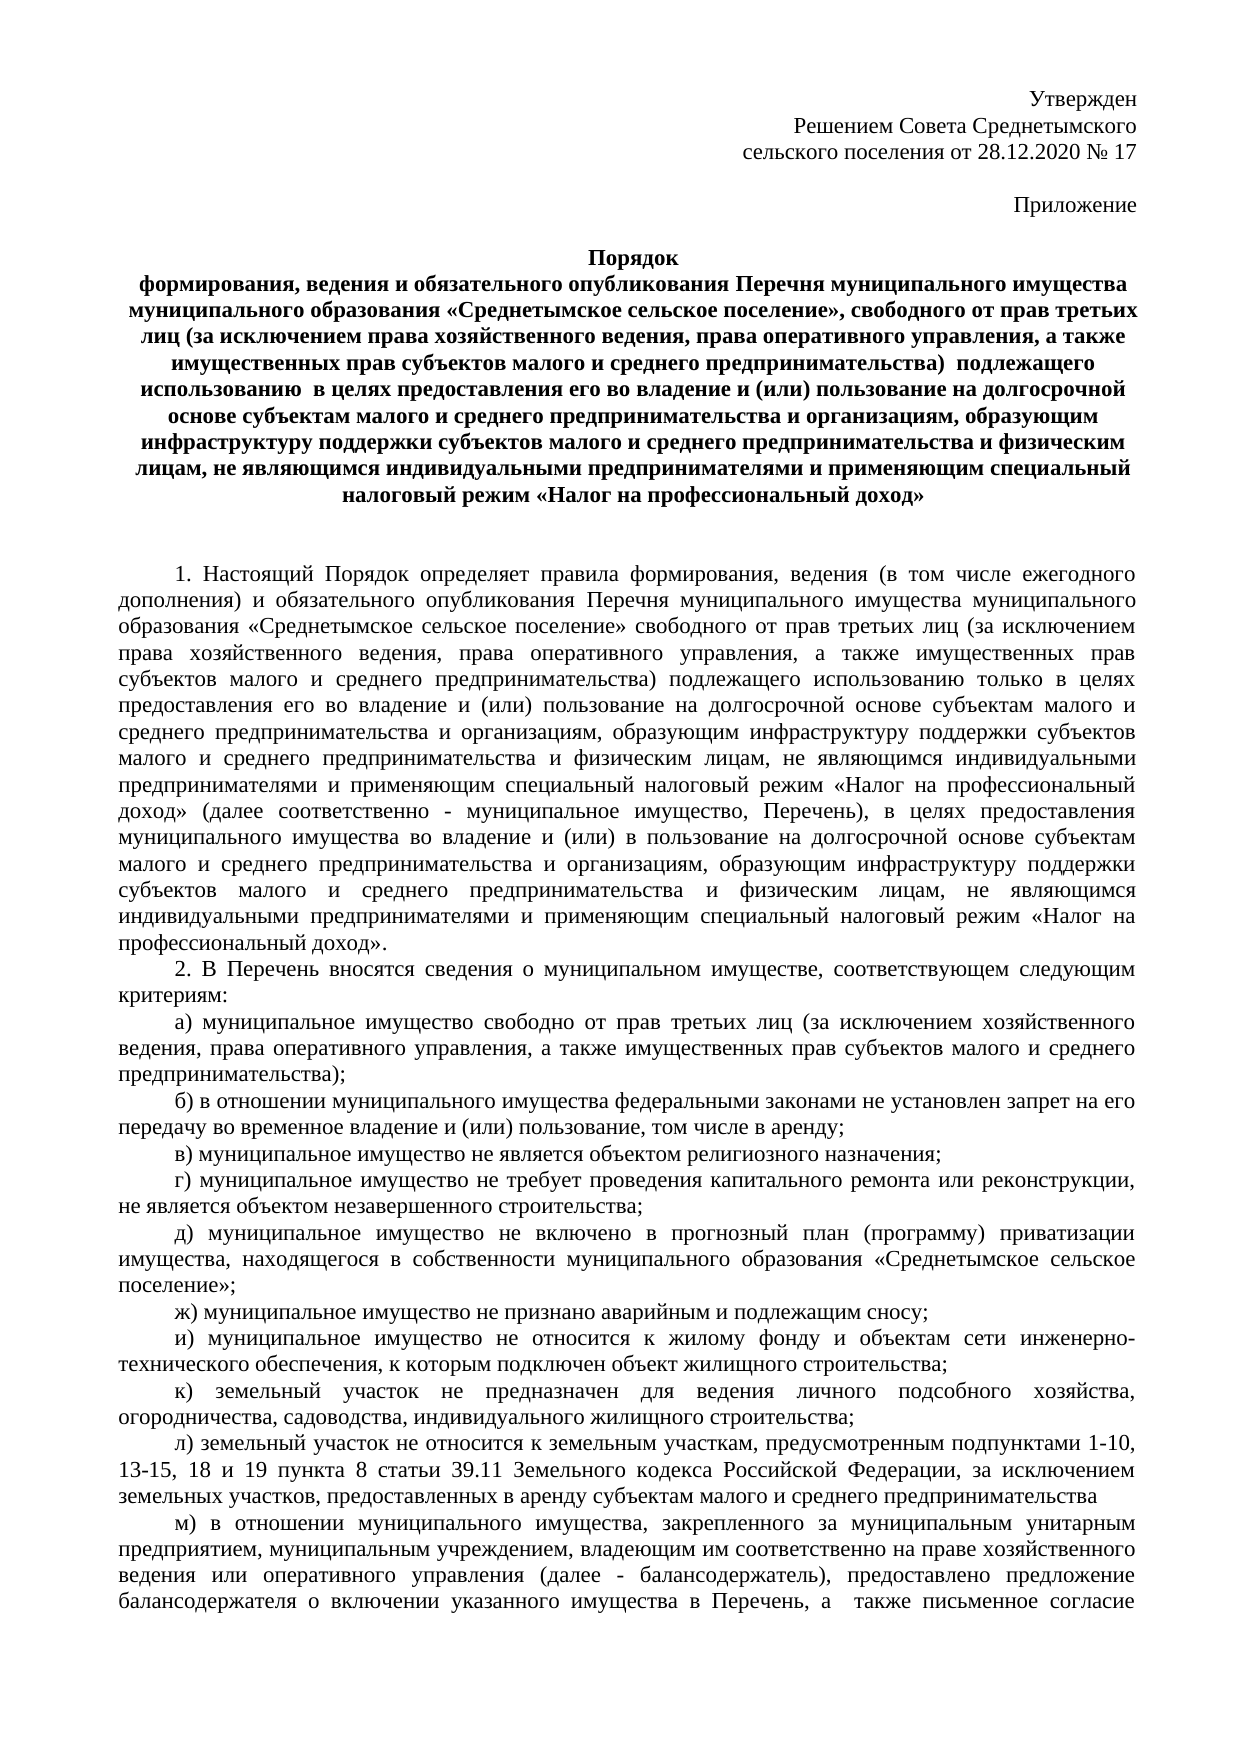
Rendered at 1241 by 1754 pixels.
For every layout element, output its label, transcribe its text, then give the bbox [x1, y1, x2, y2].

text и) муниципальное имущество не относится к жилому фонду и объектам сети инженерно-технического обеспечения, к которым подключен объект жилищного строительства; [118, 1324, 1137, 1377]
text 2. В Перечень вносятся сведения о муниципальном имуществе, соответствующем следующим критериям: [118, 955, 1137, 1008]
text Решением Совета Среднетымского [118, 112, 1137, 138]
text 1. Настоящий Порядок определяет правила формирования, ведения (в том числе ежегодного дополнения) и обязательного опубликования Перечня муниципального имущества муниципального образования «Среднетымское сельское поселение» свободного от прав третьих лиц (за исключением права хозяйственного ведения, права оперативного управления, а также имущественных прав субъектов малого и среднего предпринимательства) подлежащего использованию только в целях предоставления его во владение и (или) пользование на долгосрочной основе субъектам малого и среднего предпринимательства и организациям, образующим инфраструктуру поддержки субъектов малого и среднего предпринимательства и физическим лицам, не являющимся индивидуальными предпринимателями и применяющим специальный налоговый режим «Налог на профессиональный доход» (далее соответственно - муниципальное имущество, Перечень), в целях предоставления муниципального имущества во владение и (или) в пользование на долгосрочной основе субъектам малого и среднего предпринимательства и организациям, образующим инфраструктуру поддержки субъектов малого и среднего предпринимательства и физическим лицам, не являющимся индивидуальными предпринимателями и применяющим специальный налоговый режим «Налог на профессиональный доход». [118, 560, 1137, 955]
text Приложение [118, 191, 1137, 217]
text л) земельный участок не относится к земельным участкам, предусмотренным подпунктами 1-10, 13-15, 18 и 19 пункта 8 статьи 39.11 Земельного кодекса Российской Федерации, за исключением земельных участков, предоставленных в аренду субъектам малого и среднего предпринимательства [118, 1429, 1137, 1508]
text Утвержден [118, 85, 1137, 112]
text г) муниципальное имущество не требует проведения капитального ремонта или реконструкции, не является объектом незавершенного строительства; [118, 1166, 1137, 1219]
text ж) муниципальное имущество не признано аварийным и подлежащим сносу; [118, 1298, 1137, 1324]
text б) в отношении муниципального имущества федеральными законами не установлен запрет на его передачу во временное владение и (или) пользование, том числе в аренду; [118, 1087, 1137, 1139]
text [118, 1508, 1137, 1614]
text д) муниципальное имущество не включено в прогнозный план (программу) приватизации имущества, находящегося в собственности муниципального образования «Среднетымское сельское поселение»; [118, 1219, 1137, 1298]
text формирования, ведения и обязательного опубликования Перечня муниципального имущества муниципального образования «Среднетымское сельское поселение», свободного от прав третьих лиц (за исключением права хозяйственного ведения, права оперативного управления, а также имущественных прав субъектов малого и среднего предпринимательства) подлежащего использованию в целях предоставления его во владение и (или) пользование на долгосрочной основе субъектам малого и среднего предпринимательства и организациям, образующим инфраструктуру поддержки субъектов малого и среднего предпринимательства и физическим лицам, не являющимся индивидуальными предпринимателями и применяющим специальный налоговый режим «Налог на профессиональный доход» [118, 270, 1148, 507]
text в) муниципальное имущество не является объектом религиозного назначения; [118, 1139, 1137, 1166]
text к) земельный участок не предназначен для ведения личного подсобного хозяйства, огородничества, садоводства, индивидуального жилищного строительства; [118, 1377, 1137, 1429]
text сельского поселения от 28.12.2020 № 17 [118, 138, 1137, 164]
text Порядок [118, 243, 1148, 270]
text а) муниципальное имущество свободно от прав третьих лиц (за исключением хозяйственного ведения, права оперативного управления, а также имущественных прав субъектов малого и среднего предпринимательства); [118, 1008, 1137, 1087]
